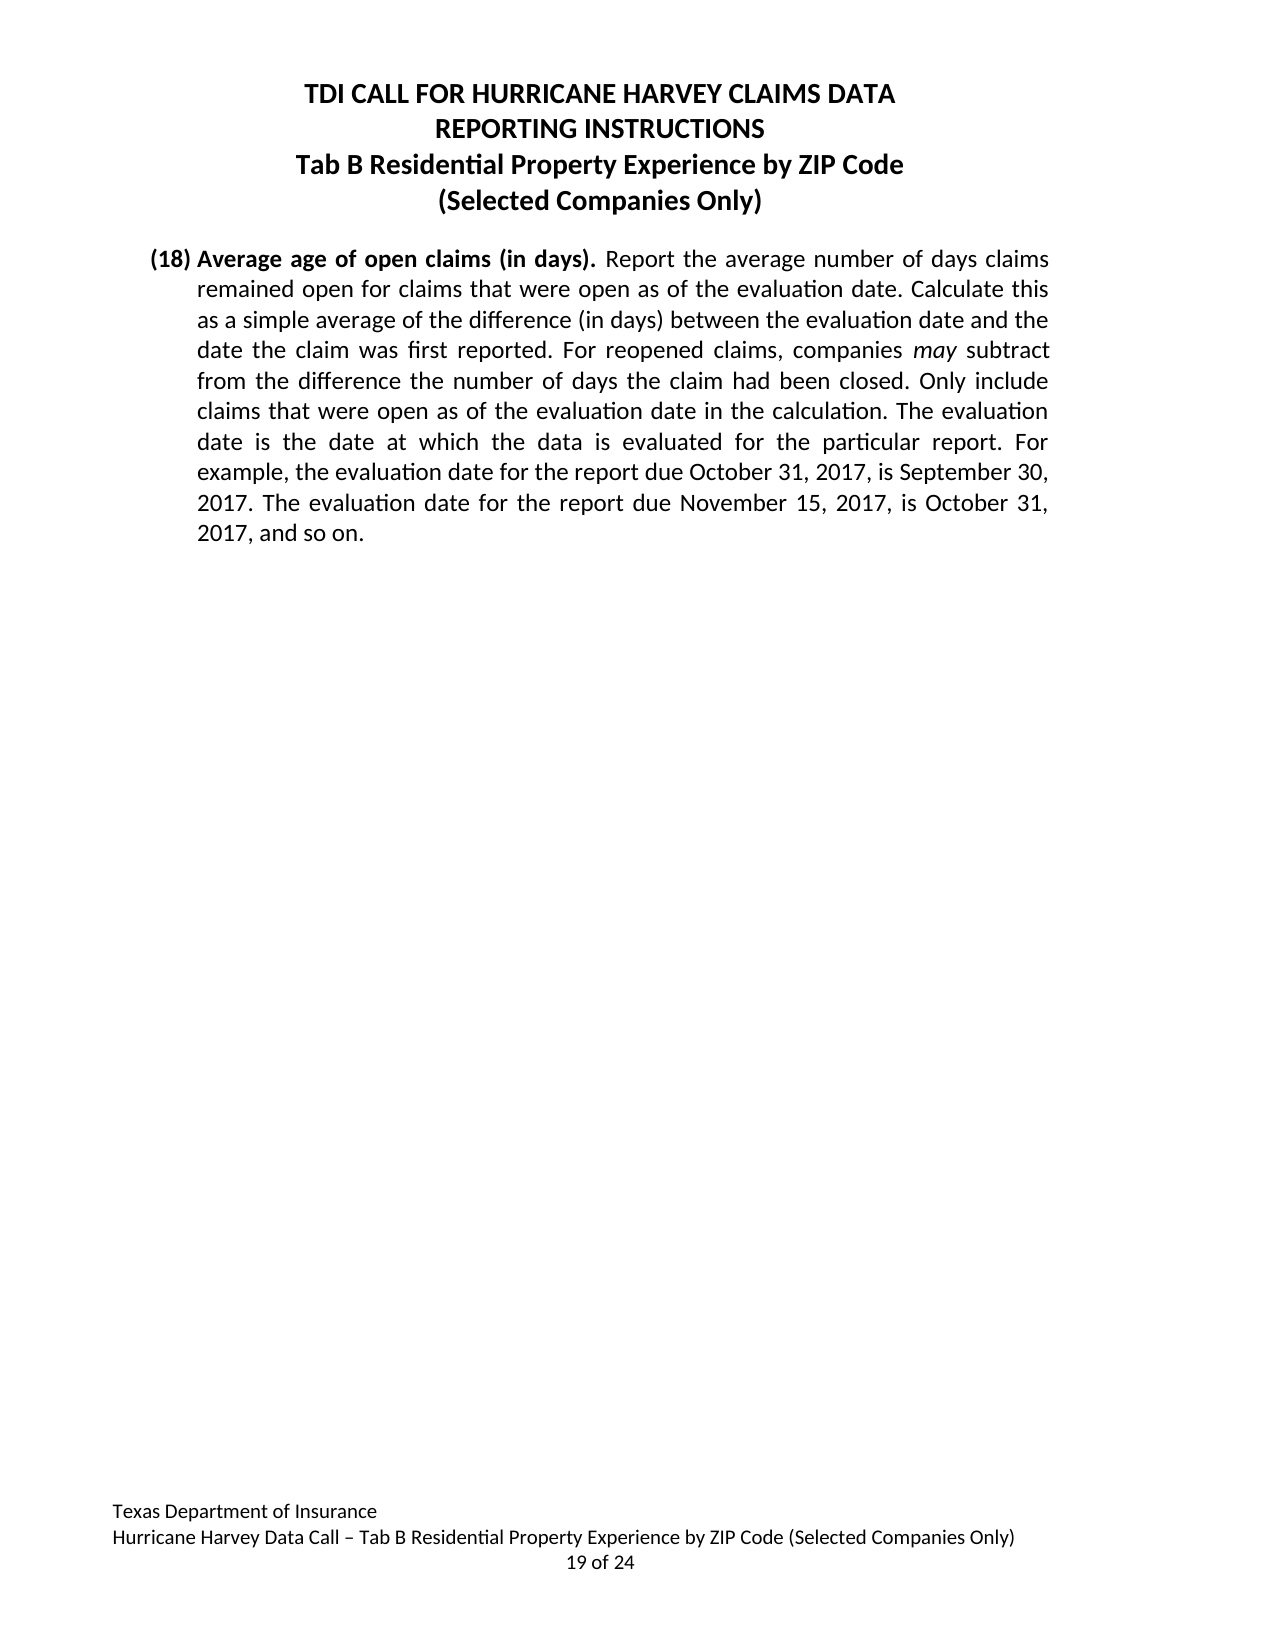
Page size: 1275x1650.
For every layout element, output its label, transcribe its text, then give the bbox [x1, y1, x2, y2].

list Average age of open claims (in days). Report the average number of days claims remained open for claims that were open as of the evaluation date. Calculate this as a simple average of the difference (in days) between the evaluation date and the date the claim was first reported. For reopened claims, companies may subtract from the difference the number of days the claim had been closed. Only include claims that were open as of the evaluation date in the calculation. The evaluation date is the date at which the data is evaluated for the particular report. For example, the evaluation date for the report due October 31, 2017, is September 30, 2017. The evaluation date for the report due November 15, 2017, is October 31, 2017, and so on. [150, 243, 1050, 548]
